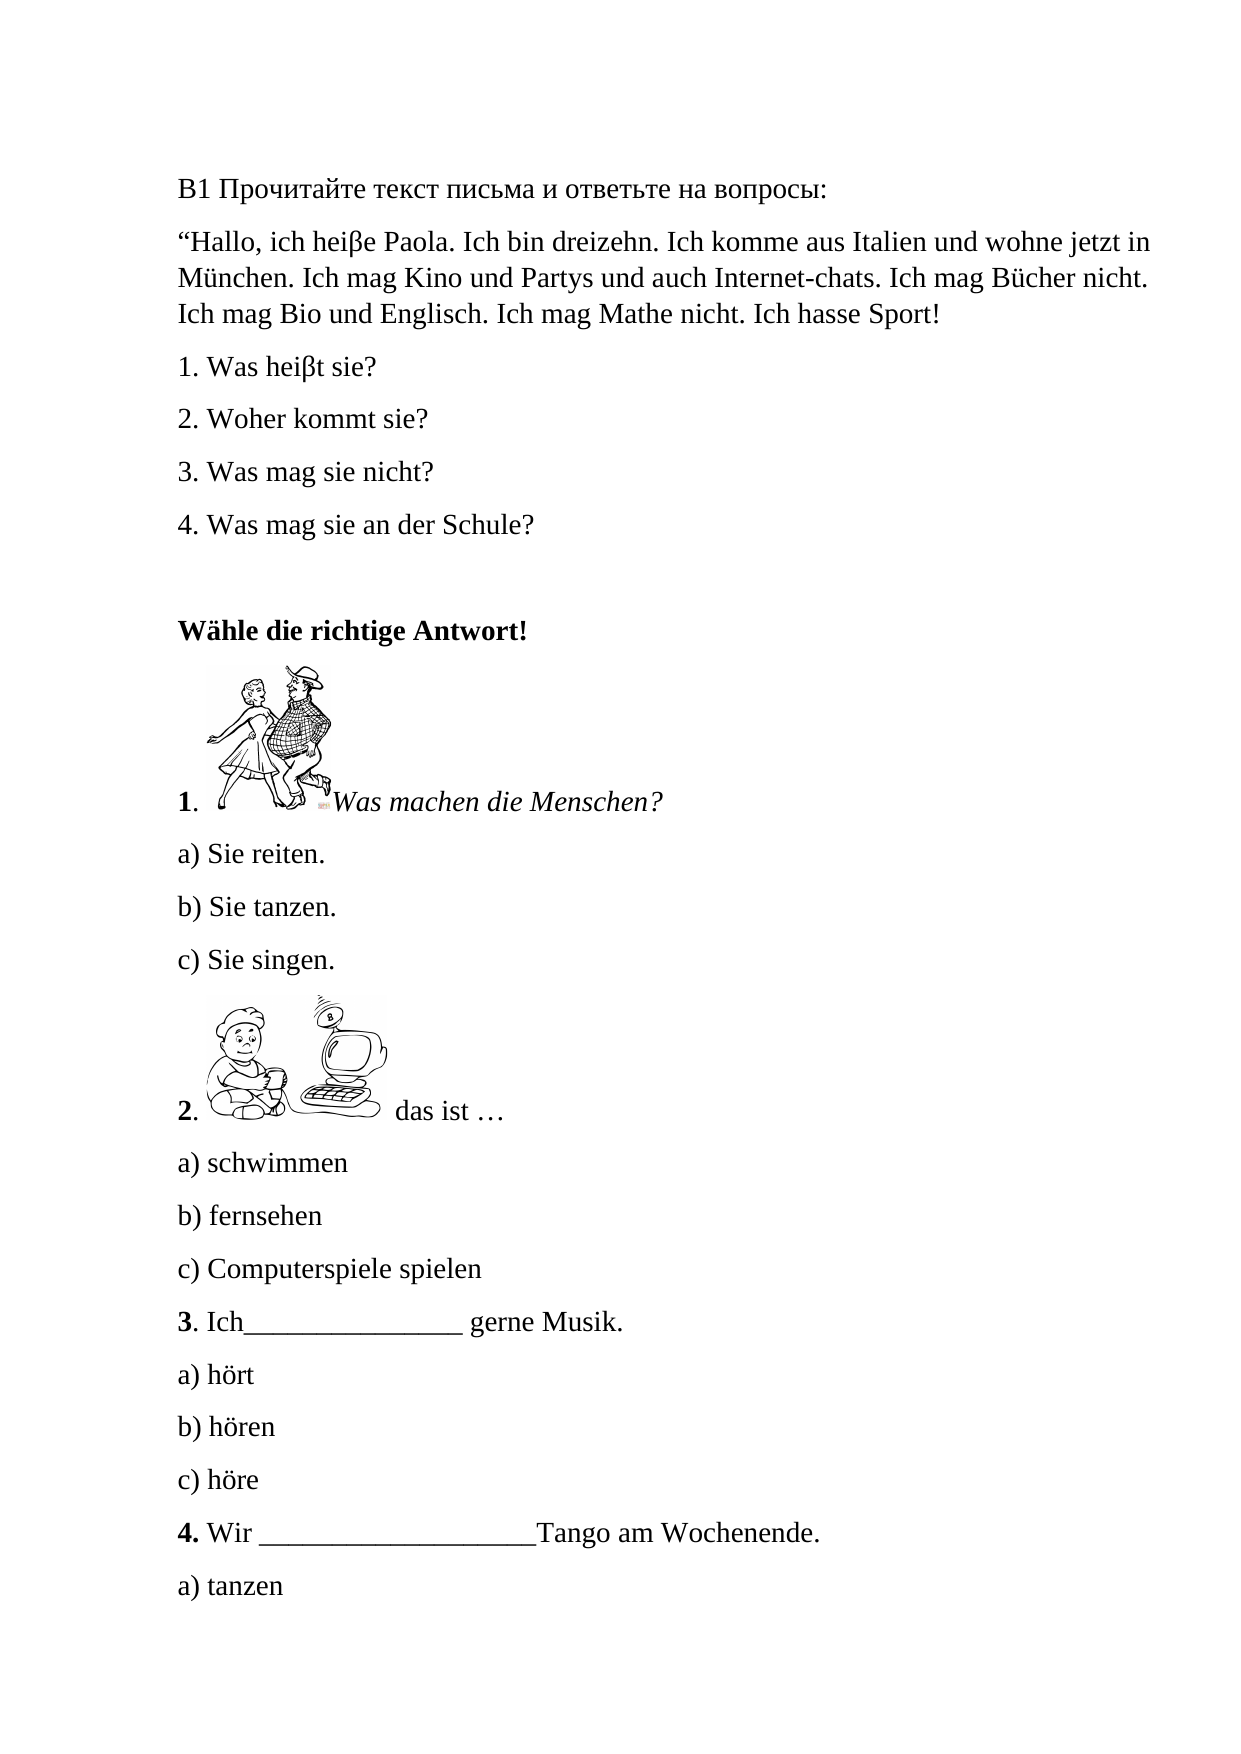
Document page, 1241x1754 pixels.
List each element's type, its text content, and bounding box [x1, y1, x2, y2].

text 1. Was heiβt sie? [177, 349, 1152, 382]
text 4. Wir ___________________Tango am Wochenende. [177, 1515, 1152, 1549]
text a) Sie reiten. [177, 837, 1152, 870]
text b) Sie tanzen. [177, 889, 1152, 923]
text b) fernsehen [177, 1198, 1152, 1232]
text c) Sie singen. [177, 942, 1152, 976]
text a) schwimmen [177, 1146, 1152, 1179]
text 4. Was mag sie an der Schule? [177, 507, 1152, 541]
picture [206, 665, 332, 811]
picture [206, 995, 388, 1120]
text c) höre [177, 1462, 1152, 1496]
text “Hallo, ich heiβe Paola. Ich bin dreizehn. Ich komme aus Italien und wohne jetzt in München. Ich mag Kino und Partys und auch Internet-chats. Ich mag Bücher nicht. Ich mag Bio und Englisch. Ich mag Mathe nicht. Ich hasse Sport! [177, 224, 1152, 329]
text a) tanzen [177, 1568, 1152, 1602]
text 1. Was machen die Menschen? [177, 666, 1152, 817]
text 2. Woher kommt sie? [177, 402, 1152, 435]
text b) hören [177, 1409, 1152, 1443]
text 3. Ich_______________ gerne Musik. [177, 1304, 1152, 1337]
text a) hört [177, 1357, 1152, 1390]
text B1 Прочитайте текст письма и ответьте на вопросы: [177, 171, 1152, 204]
text c) Computerspiele spielen [177, 1251, 1152, 1285]
text 2. das ist … [177, 995, 1152, 1126]
text Wähle die richtige Antwort! [177, 613, 1152, 646]
text 3. Was mag sie nicht? [177, 454, 1152, 488]
